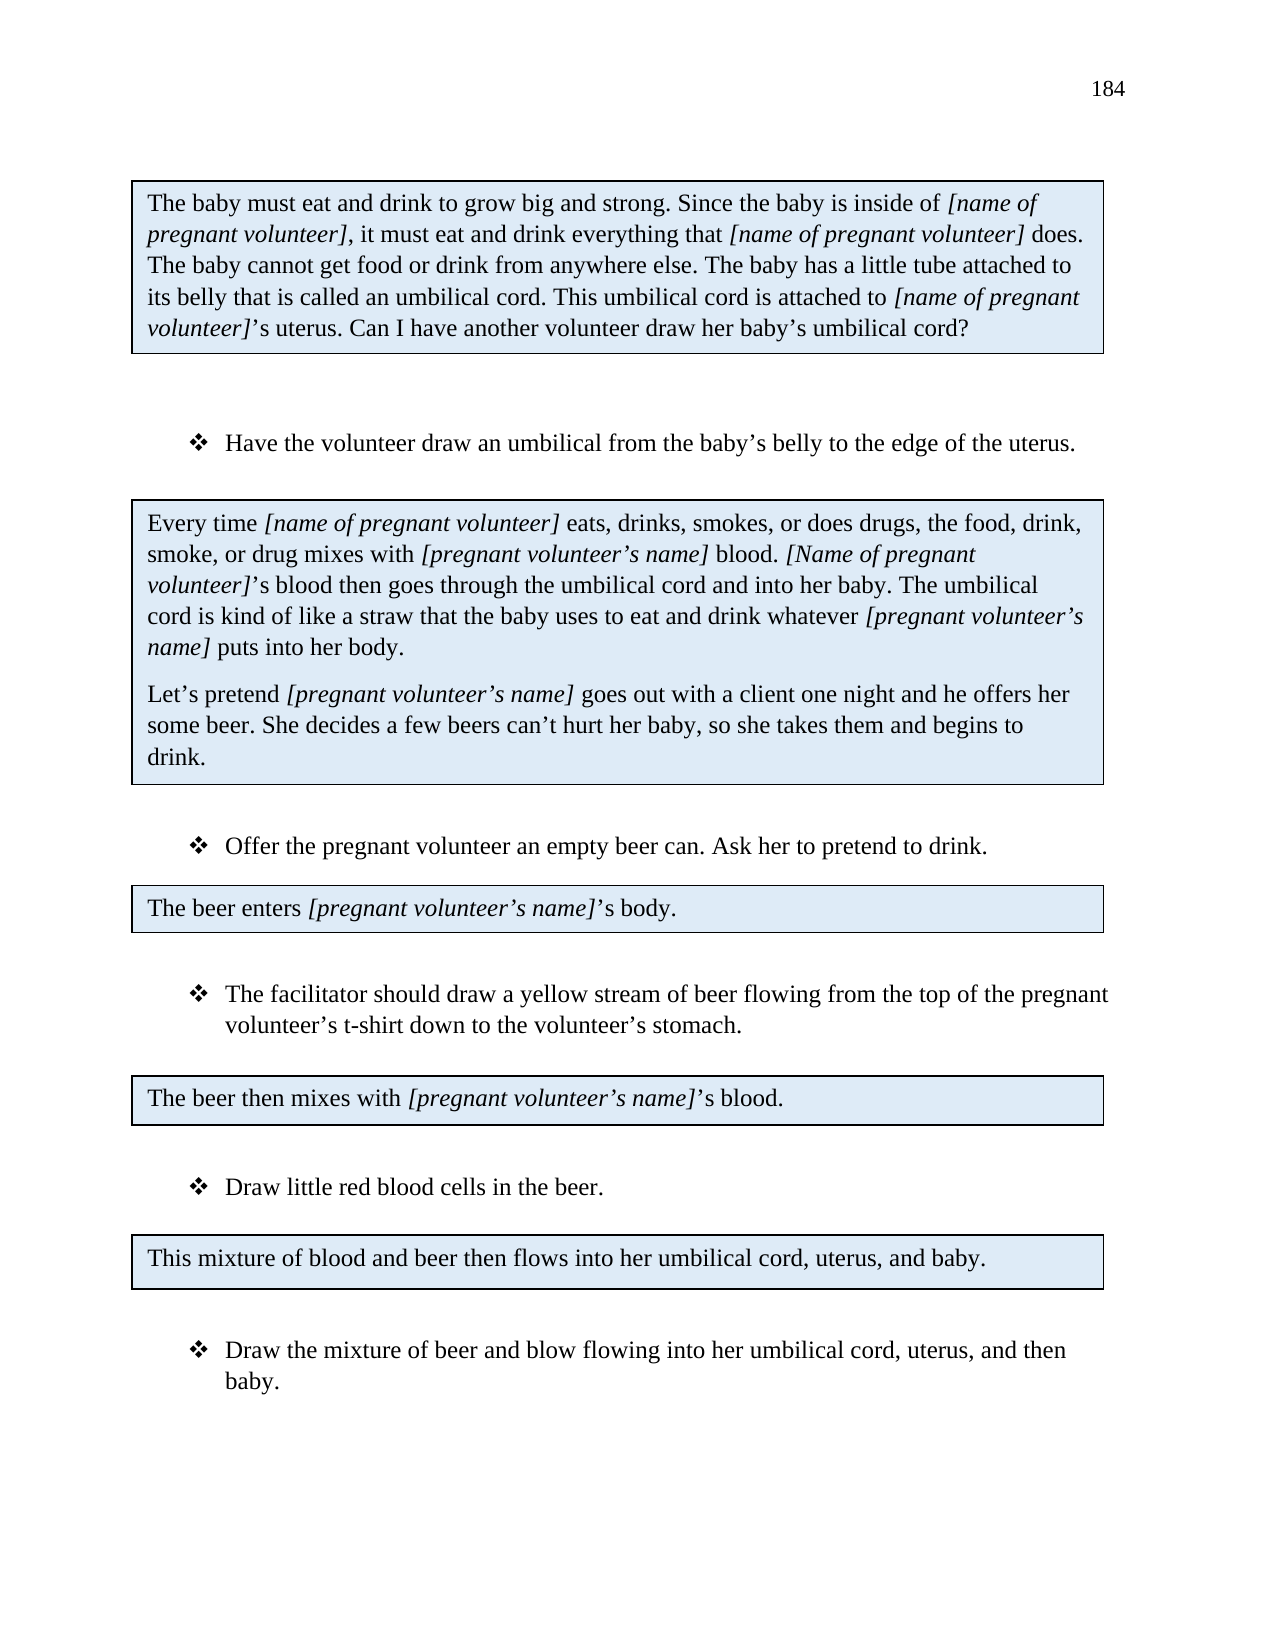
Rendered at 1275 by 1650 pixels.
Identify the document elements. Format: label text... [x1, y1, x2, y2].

list Draw little red blood cells in the beer. [187, 1172, 1125, 1201]
list The facilitator should draw a yellow stream of beer flowing from the top of the pregnant volunteer’s t-shirt down to the volunteer’s stomach. [187, 979, 1125, 1038]
list Offer the pregnant volunteer an empty beer can. Ask her to pretend to drink. [187, 831, 1125, 860]
list Have the volunteer draw an umbilical from the baby’s belly to the edge of the uterus. [187, 428, 1125, 457]
list Draw the mixture of beer and blow flowing into her umbilical cord, uterus, and then baby. [187, 1335, 1125, 1394]
